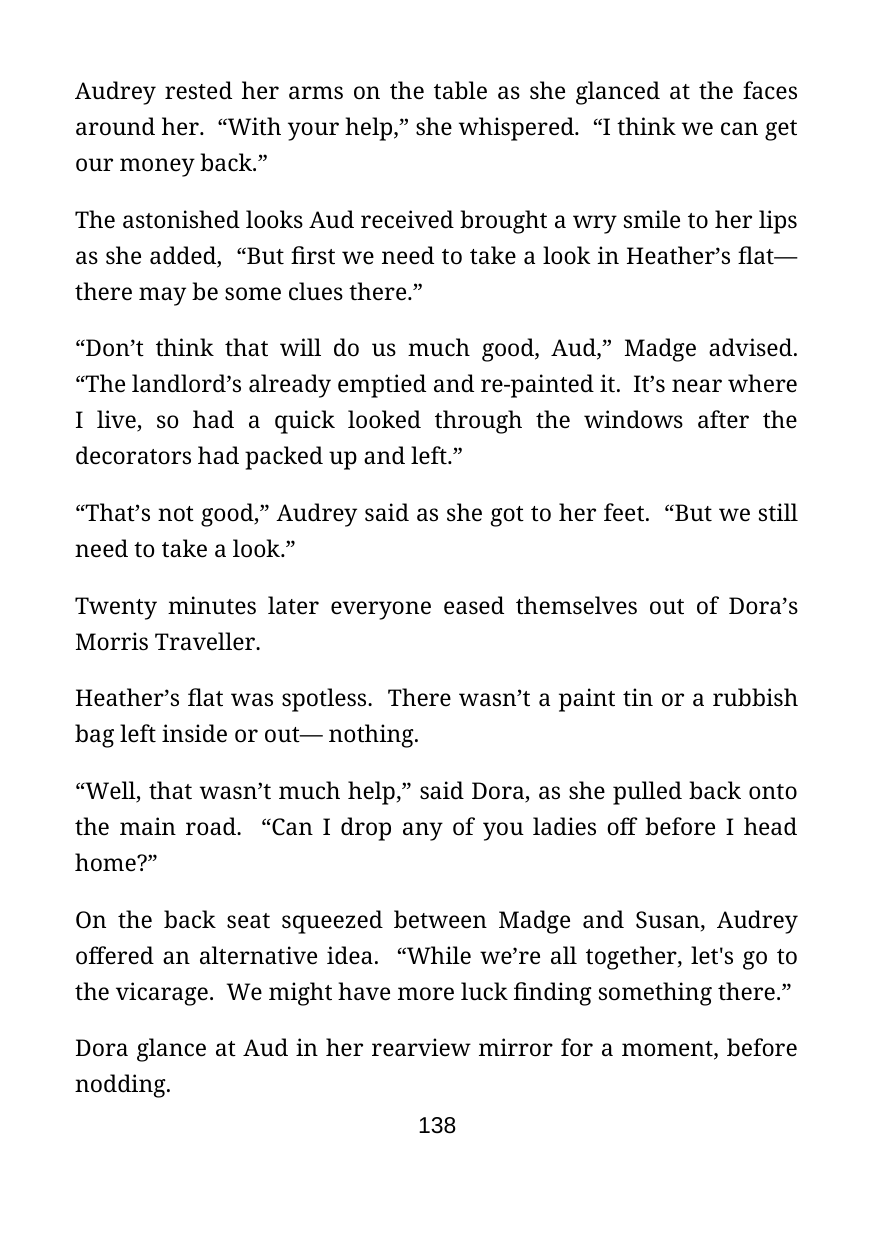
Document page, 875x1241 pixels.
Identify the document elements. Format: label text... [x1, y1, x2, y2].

text “Don’t think that will do us much good, Aud,” Madge advised. “The landlord’s already emptied and re-painted it. It’s near where I live, so had a quick looked through the windows after the decorators had packed up and left.” [75, 332, 799, 471]
text Audrey rested her arms on the table as she glanced at the faces around her. “With your help,” she whispered. “I think we can get our money back.” [75, 75, 799, 178]
text Dora glance at Aud in her rearview mirror for a moment, before nodding. [75, 1032, 799, 1099]
text “That’s not good,” Audrey said as she got to her feet. “But we still need to take a look.” [75, 497, 799, 564]
text The astonished looks Aud received brought a wry smile to her lips as she added, “But first we need to take a look in Heather’s flat— there may be some clues there.” [75, 204, 799, 307]
text Twenty minutes later everyone eased themselves out of Dora’s Morris Traveller. [75, 589, 799, 657]
text “Well, that wasn’t much help,” said Dora, as she pulled back onto the main road. “Can I drop any of you ladies off before I head home?” [75, 775, 799, 878]
text Heather’s flat was spotless. There wasn’t a paint tin or a rubbish bag left inside or out— nothing. [75, 682, 799, 749]
text On the back seat squeezed between Madge and Susan, Audrey offered an alternative idea. “While we’re all together, let's go to the vicarage. We might have more luck finding something there.” [75, 904, 799, 1007]
